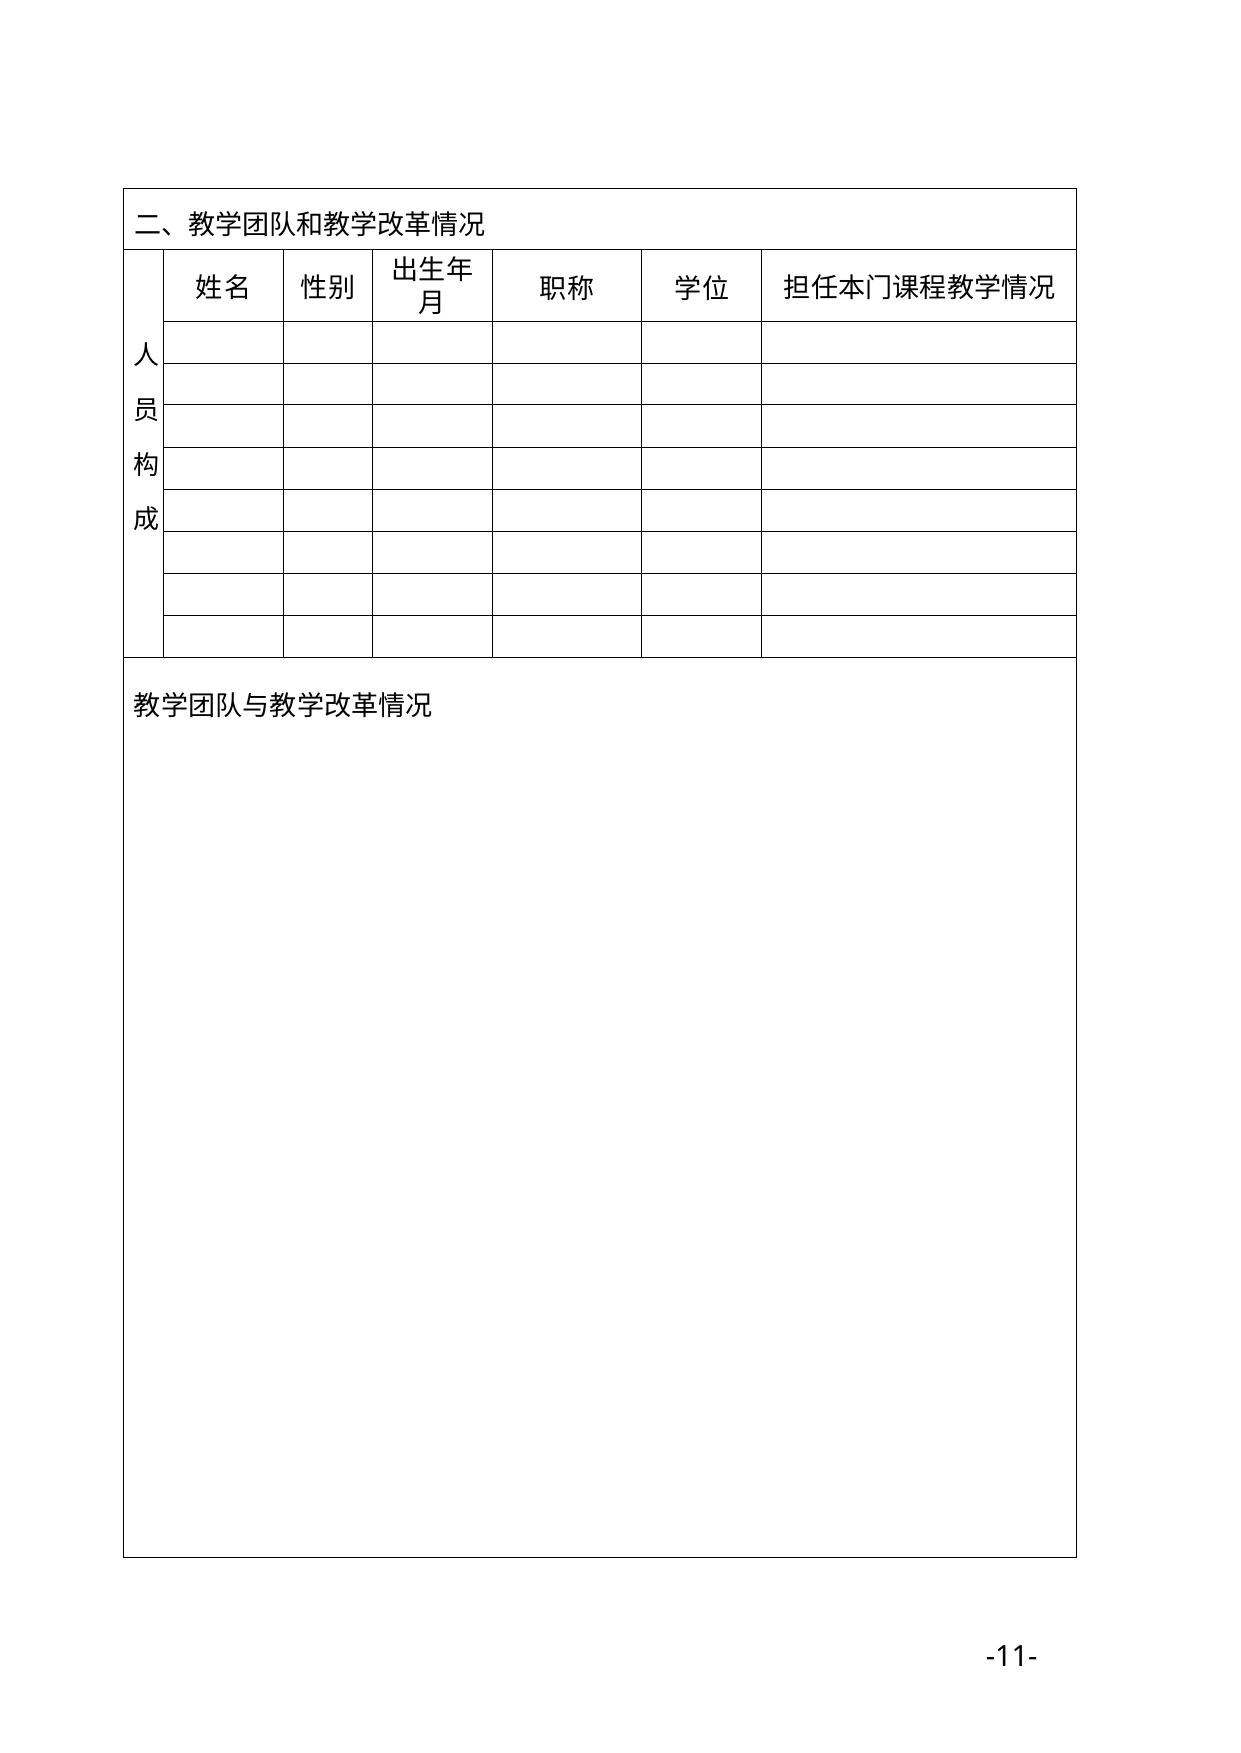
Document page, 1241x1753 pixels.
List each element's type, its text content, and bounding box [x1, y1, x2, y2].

table_cell [762, 364, 1076, 404]
table_cell [164, 322, 283, 363]
table_cell 人员构成 [124, 250, 163, 657]
table_cell [493, 322, 641, 363]
table_cell [493, 532, 641, 573]
table_cell 性别 [284, 250, 372, 321]
table_cell [164, 364, 283, 404]
table_cell [762, 616, 1076, 657]
table_cell [493, 364, 641, 404]
table_cell [373, 405, 492, 447]
table_cell [642, 532, 761, 573]
table_cell [642, 448, 761, 488]
table_cell [762, 448, 1076, 488]
table_cell [164, 448, 283, 488]
table_cell [642, 616, 761, 657]
table_cell [284, 574, 372, 615]
table_cell [493, 574, 641, 615]
table_cell [164, 490, 283, 531]
table_cell [373, 532, 492, 573]
table_cell [762, 532, 1076, 573]
table_cell [284, 532, 372, 573]
table_cell [373, 448, 492, 488]
table_header 二、教学团队和教学改革情况 [124, 189, 1076, 249]
table_cell [164, 532, 283, 573]
table_cell [493, 448, 641, 488]
table_cell [164, 574, 283, 615]
table_cell [284, 616, 372, 657]
table_cell [284, 322, 372, 363]
table_cell [493, 490, 641, 531]
table_cell [373, 364, 492, 404]
table_cell [762, 405, 1076, 447]
table_cell 学位 [642, 250, 761, 321]
table_cell [284, 405, 372, 447]
table_cell [373, 490, 492, 531]
table_cell 职称 [493, 250, 641, 321]
table_cell [373, 574, 492, 615]
table_cell 教学团队与教学改革情况 [124, 658, 1076, 1557]
table_cell [762, 322, 1076, 363]
table_cell [642, 405, 761, 447]
table_cell [373, 322, 492, 363]
table_cell [284, 364, 372, 404]
table_cell 出生年 月 [373, 250, 492, 321]
table_cell [284, 448, 372, 488]
table_cell [373, 616, 492, 657]
table_cell [493, 405, 641, 447]
table_cell [642, 364, 761, 404]
table_cell [164, 405, 283, 447]
table_cell [642, 574, 761, 615]
table_cell [762, 490, 1076, 531]
table_cell [164, 616, 283, 657]
table_cell [762, 574, 1076, 615]
table_cell [642, 322, 761, 363]
table_cell 姓名 [164, 250, 283, 321]
table_cell [642, 490, 761, 531]
table_cell [493, 616, 641, 657]
table_cell [284, 490, 372, 531]
table_cell 担任本门课程教学情况 [762, 250, 1076, 321]
